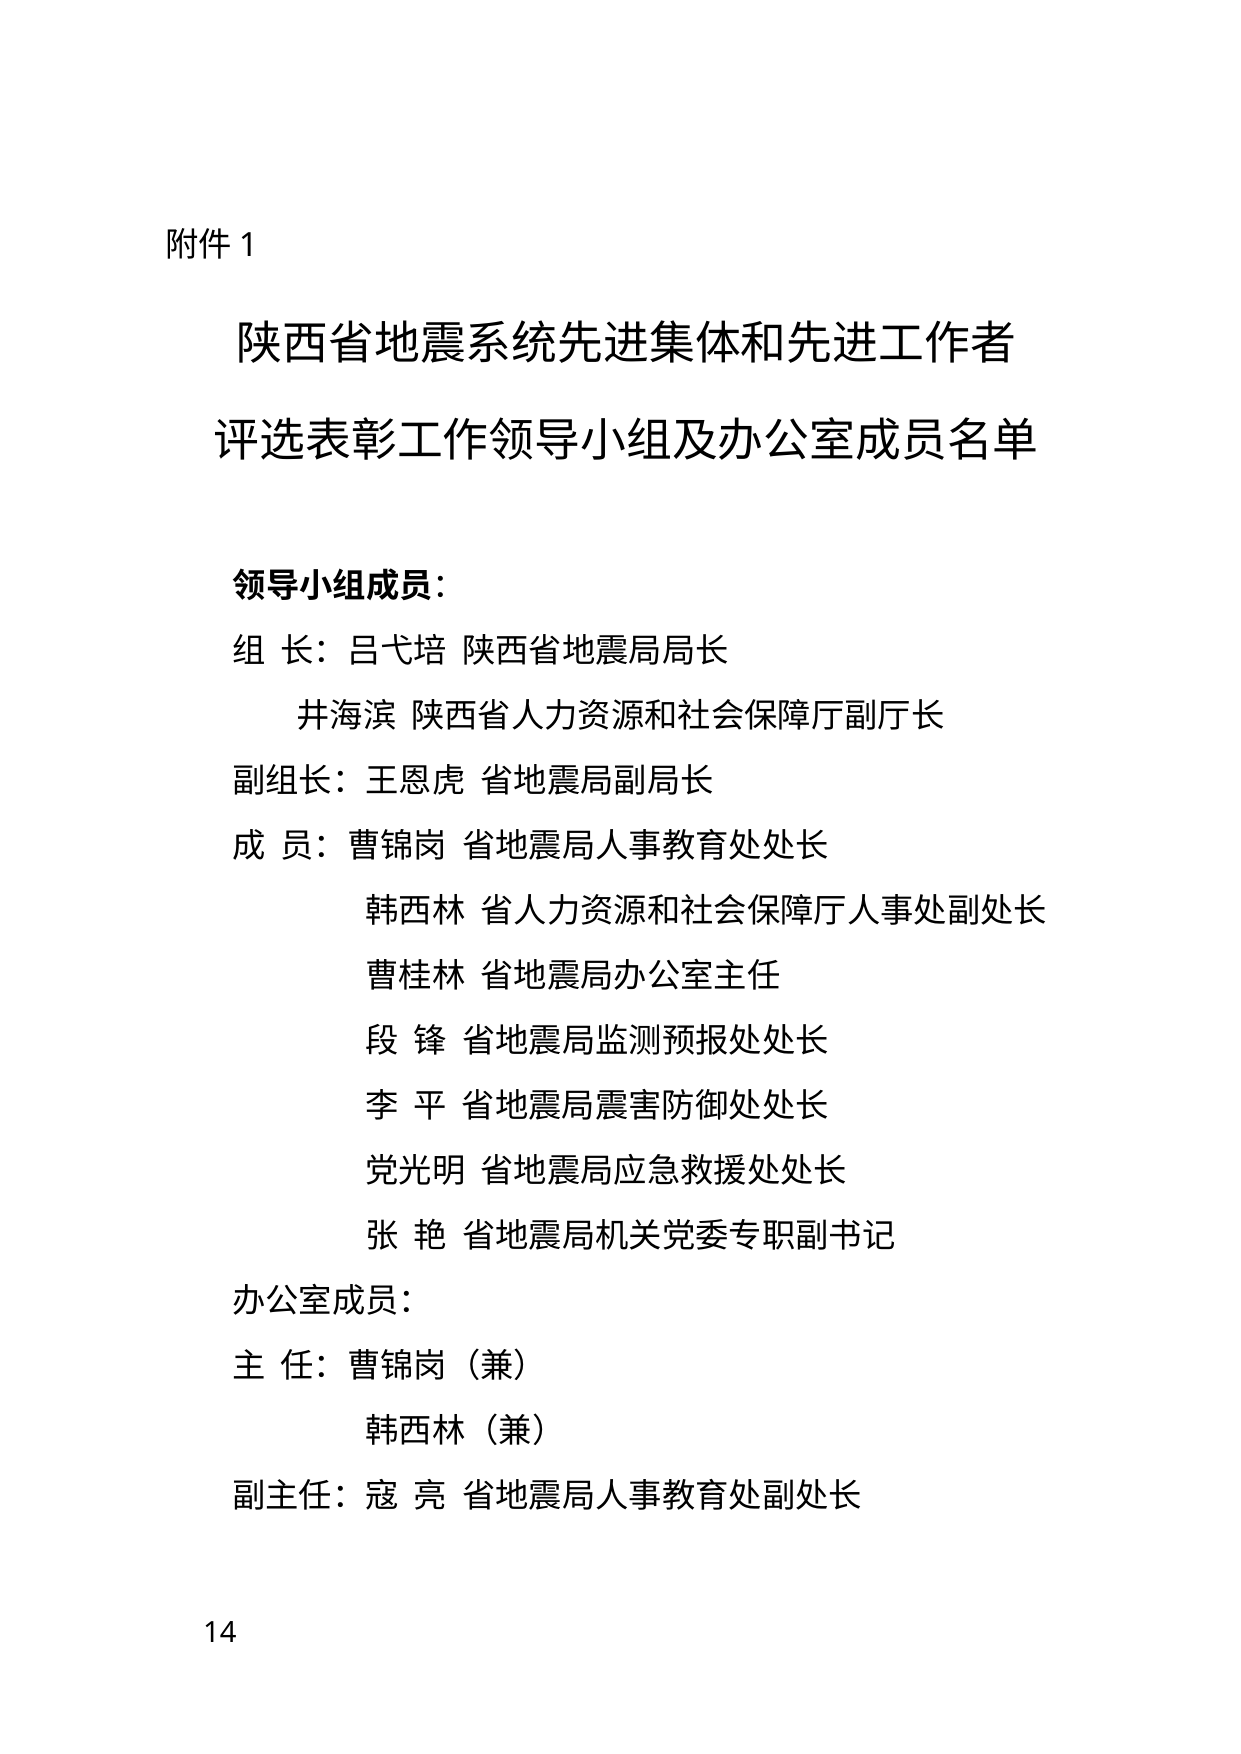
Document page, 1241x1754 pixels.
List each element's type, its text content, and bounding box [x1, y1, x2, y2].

text 副组长：王恩虎 省地震局副局长 [165, 746, 1087, 811]
text 韩西林（兼） [165, 1396, 1087, 1461]
text 陕西省地震系统先进集体和先进工作者 [165, 291, 1087, 388]
text 张 艳 省地震局机关党委专职副书记 [165, 1201, 1087, 1266]
text 副主任：寇 亮 省地震局人事教育处副处长 [165, 1461, 1087, 1526]
text 主 任：曹锦岗（兼） [165, 1331, 1087, 1396]
text 党光明 省地震局应急救援处处长 [165, 1136, 1087, 1201]
text 附件1 [165, 209, 1087, 274]
text 井海滨 陕西省人力资源和社会保障厅副厅长 [165, 681, 1087, 746]
text 段 锋 省地震局监测预报处处长 [165, 1006, 1087, 1071]
text 李 平 省地震局震害防御处处长 [165, 1071, 1087, 1136]
text 组 长：吕弋培 陕西省地震局局长 [165, 616, 1087, 681]
text 韩西林 省人力资源和社会保障厅人事处副处长 [165, 876, 1087, 941]
text 评选表彰工作领导小组及办公室成员名单 [165, 388, 1087, 486]
text 领导小组成员： [165, 551, 1087, 616]
text 成 员：曹锦岗 省地震局人事教育处处长 [165, 811, 1087, 876]
text 办公室成员： [165, 1266, 1087, 1331]
text 曹桂林 省地震局办公室主任 [165, 941, 1087, 1006]
